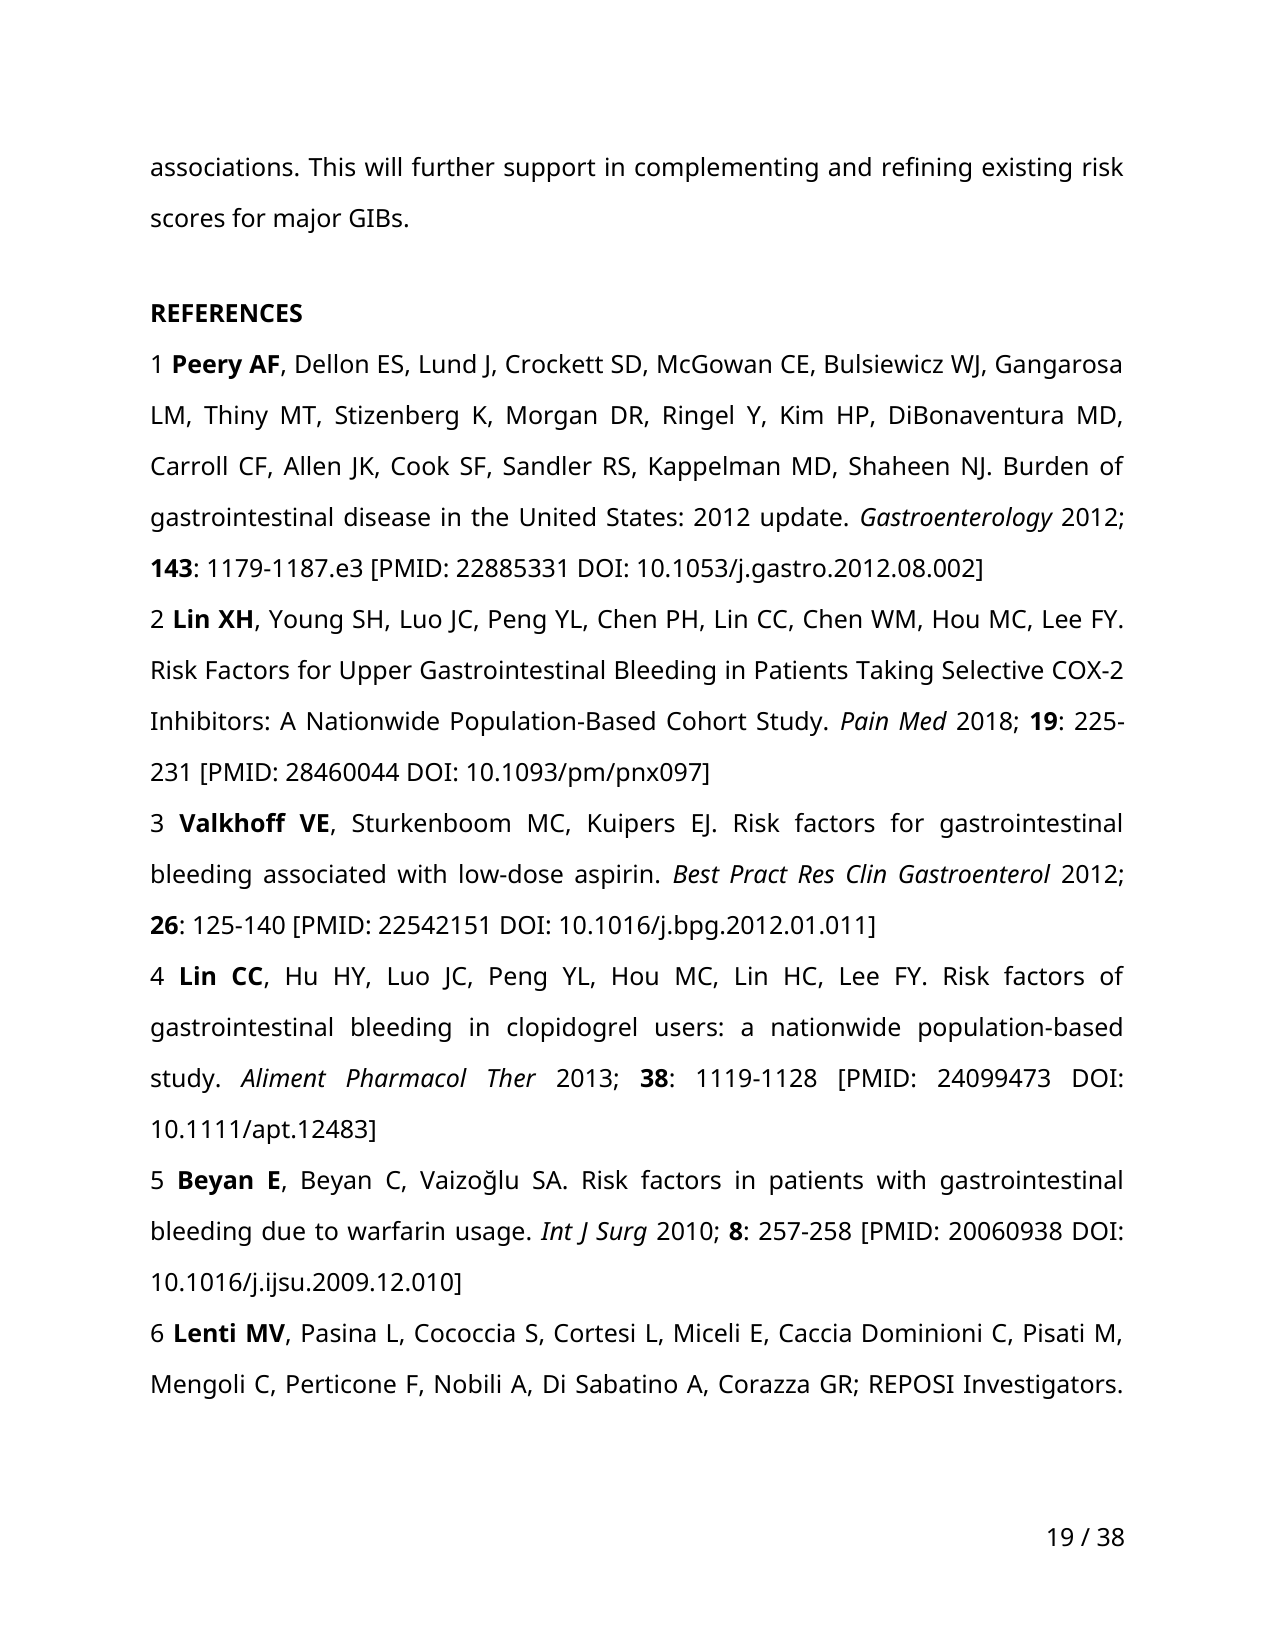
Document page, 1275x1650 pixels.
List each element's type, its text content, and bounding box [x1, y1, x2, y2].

text 5 Beyan E, Beyan C, Vaizoğlu SA. Risk factors in patients with gastrointestinal bleeding due to warfarin usage. Int J Surg 2010; 8: 257-258 [PMID: 20060938 DOI: 10.1016/j.ijsu.2009.12.010] [150, 1163, 1125, 1299]
text 4 Lin CC, Hu HY, Luo JC, Peng YL, Hou MC, Lin HC, Lee FY. Risk factors of gastrointestinal bleeding in clopidogrel users: a nationwide population-based study. Aliment Pharmacol Ther 2013; 38: 1119-1128 [PMID: 24099473 DOI: 10.1111/apt.12483] [150, 959, 1125, 1146]
text REFERENCES [150, 295, 1125, 329]
text 1 Peery AF, Dellon ES, Lund J, Crockett SD, McGowan CE, Bulsiewicz WJ, Gangarosa LM, Thiny MT, Stizenberg K, Morgan DR, Ringel Y, Kim HP, DiBonaventura MD, Carroll CF, Allen JK, Cook SF, Sandler RS, Kappelman MD, Shaheen NJ. Burden of gastrointestinal disease in the United States: 2012 update. Gastroenterology 2012; 143: 1179-1187.e3 [PMID: 22885331 DOI: 10.1053/j.gastro.2012.08.002] [150, 346, 1125, 584]
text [150, 1316, 1125, 1401]
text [150, 150, 1125, 235]
text 3 Valkhoff VE, Sturkenboom MC, Kuipers EJ. Risk factors for gastrointestinal bleeding associated with low-dose aspirin. Best Pract Res Clin Gastroenterol 2012; 26: 125-140 [PMID: 22542151 DOI: 10.1016/j.bpg.2012.01.011] [150, 806, 1125, 942]
text 2 Lin XH, Young SH, Luo JC, Peng YL, Chen PH, Lin CC, Chen WM, Hou MC, Lee FY. Risk Factors for Upper Gastrointestinal Bleeding in Patients Taking Selective COX-2 Inhibitors: A Nationwide Population-Based Cohort Study. Pain Med 2018; 19: 225-231 [PMID: 28460044 DOI: 10.1093/pm/pnx097] [150, 601, 1125, 789]
